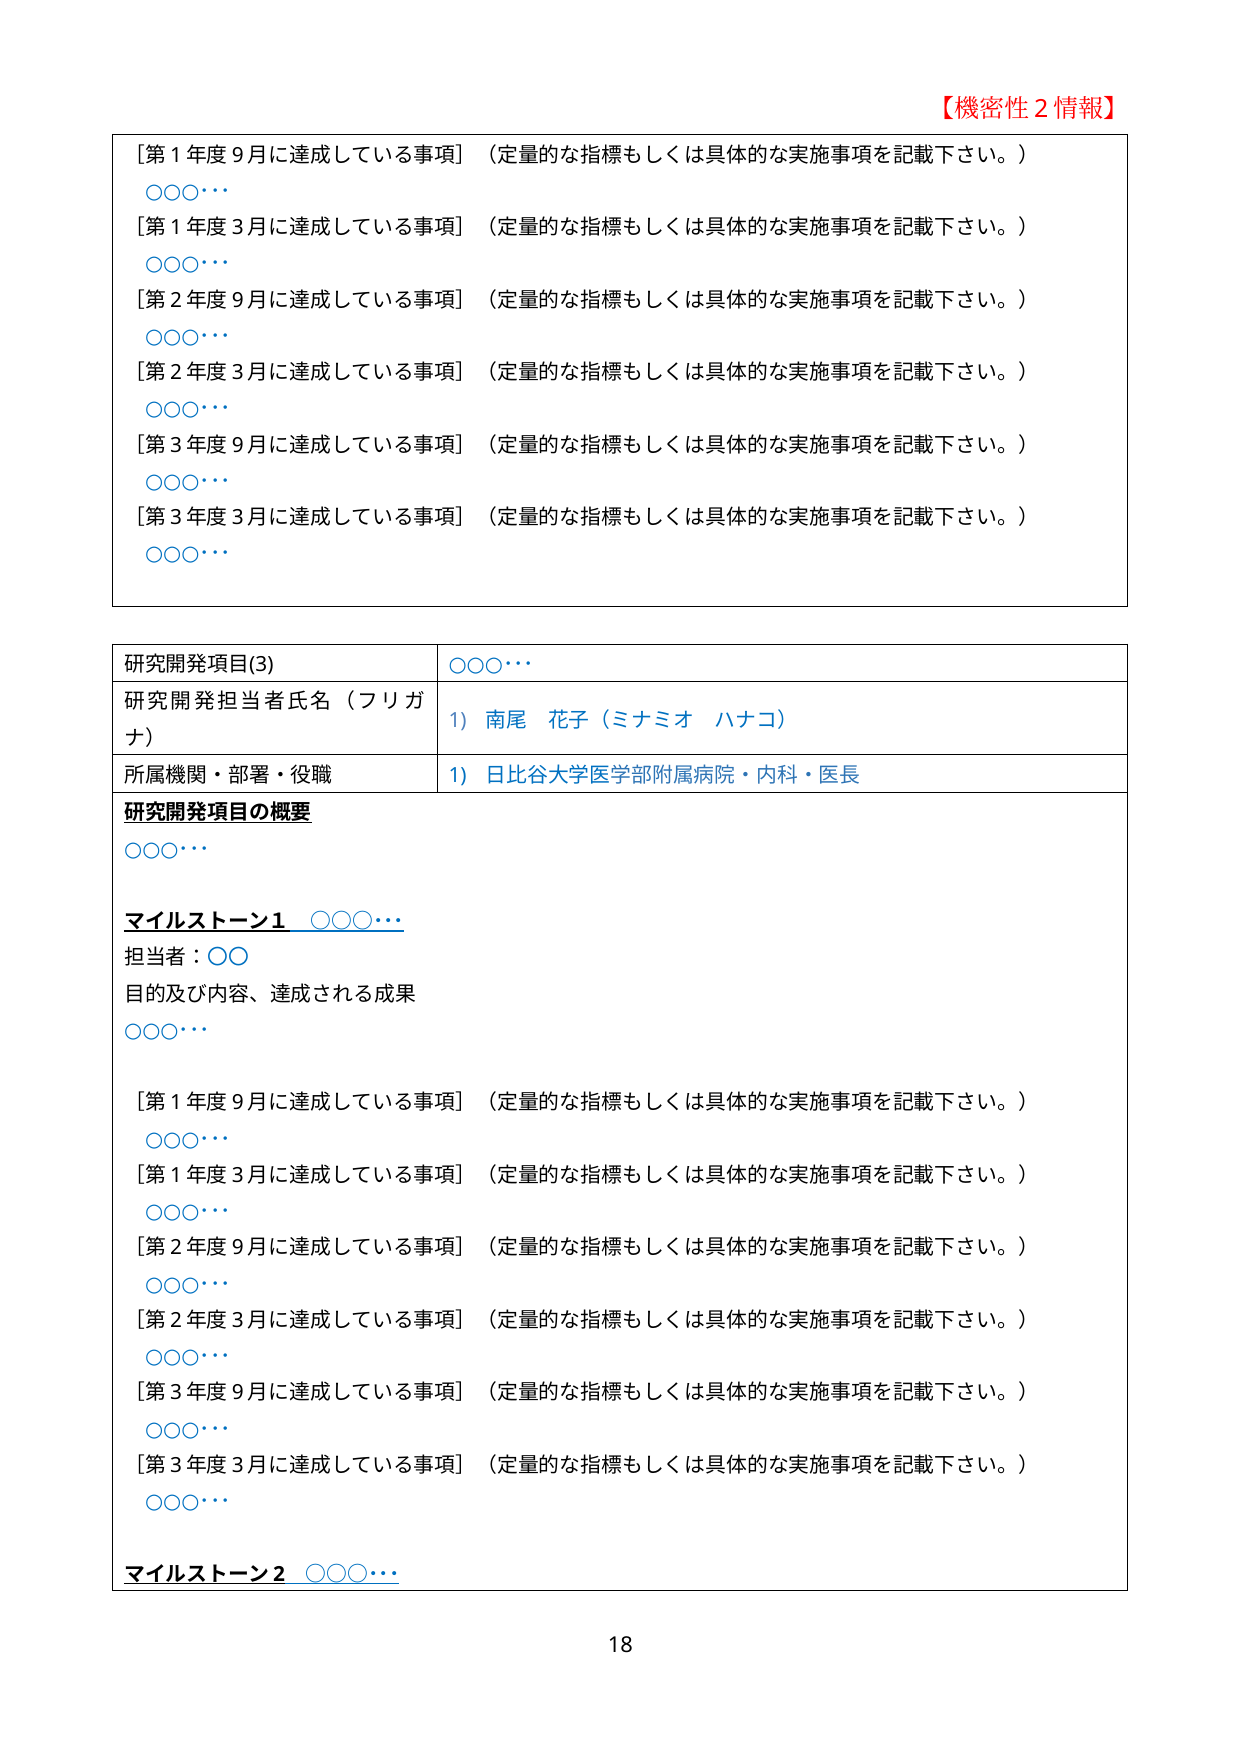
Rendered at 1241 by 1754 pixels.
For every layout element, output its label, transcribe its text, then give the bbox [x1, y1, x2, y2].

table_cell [113, 135, 1127, 606]
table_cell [113, 793, 1127, 1590]
table_header 研究開発項目(3) [113, 645, 437, 681]
table_cell 所属機関・部署・役職 [113, 755, 437, 792]
table_cell 日比谷大学医学部附属病院・内科・医長 [438, 755, 1127, 792]
table_cell 南尾 花子（ミナミオ ハナコ） [438, 682, 1127, 754]
table_cell 研究開発担当者氏名（フリガナ） [113, 682, 437, 754]
table_header ○○○･･･ [438, 645, 1127, 681]
